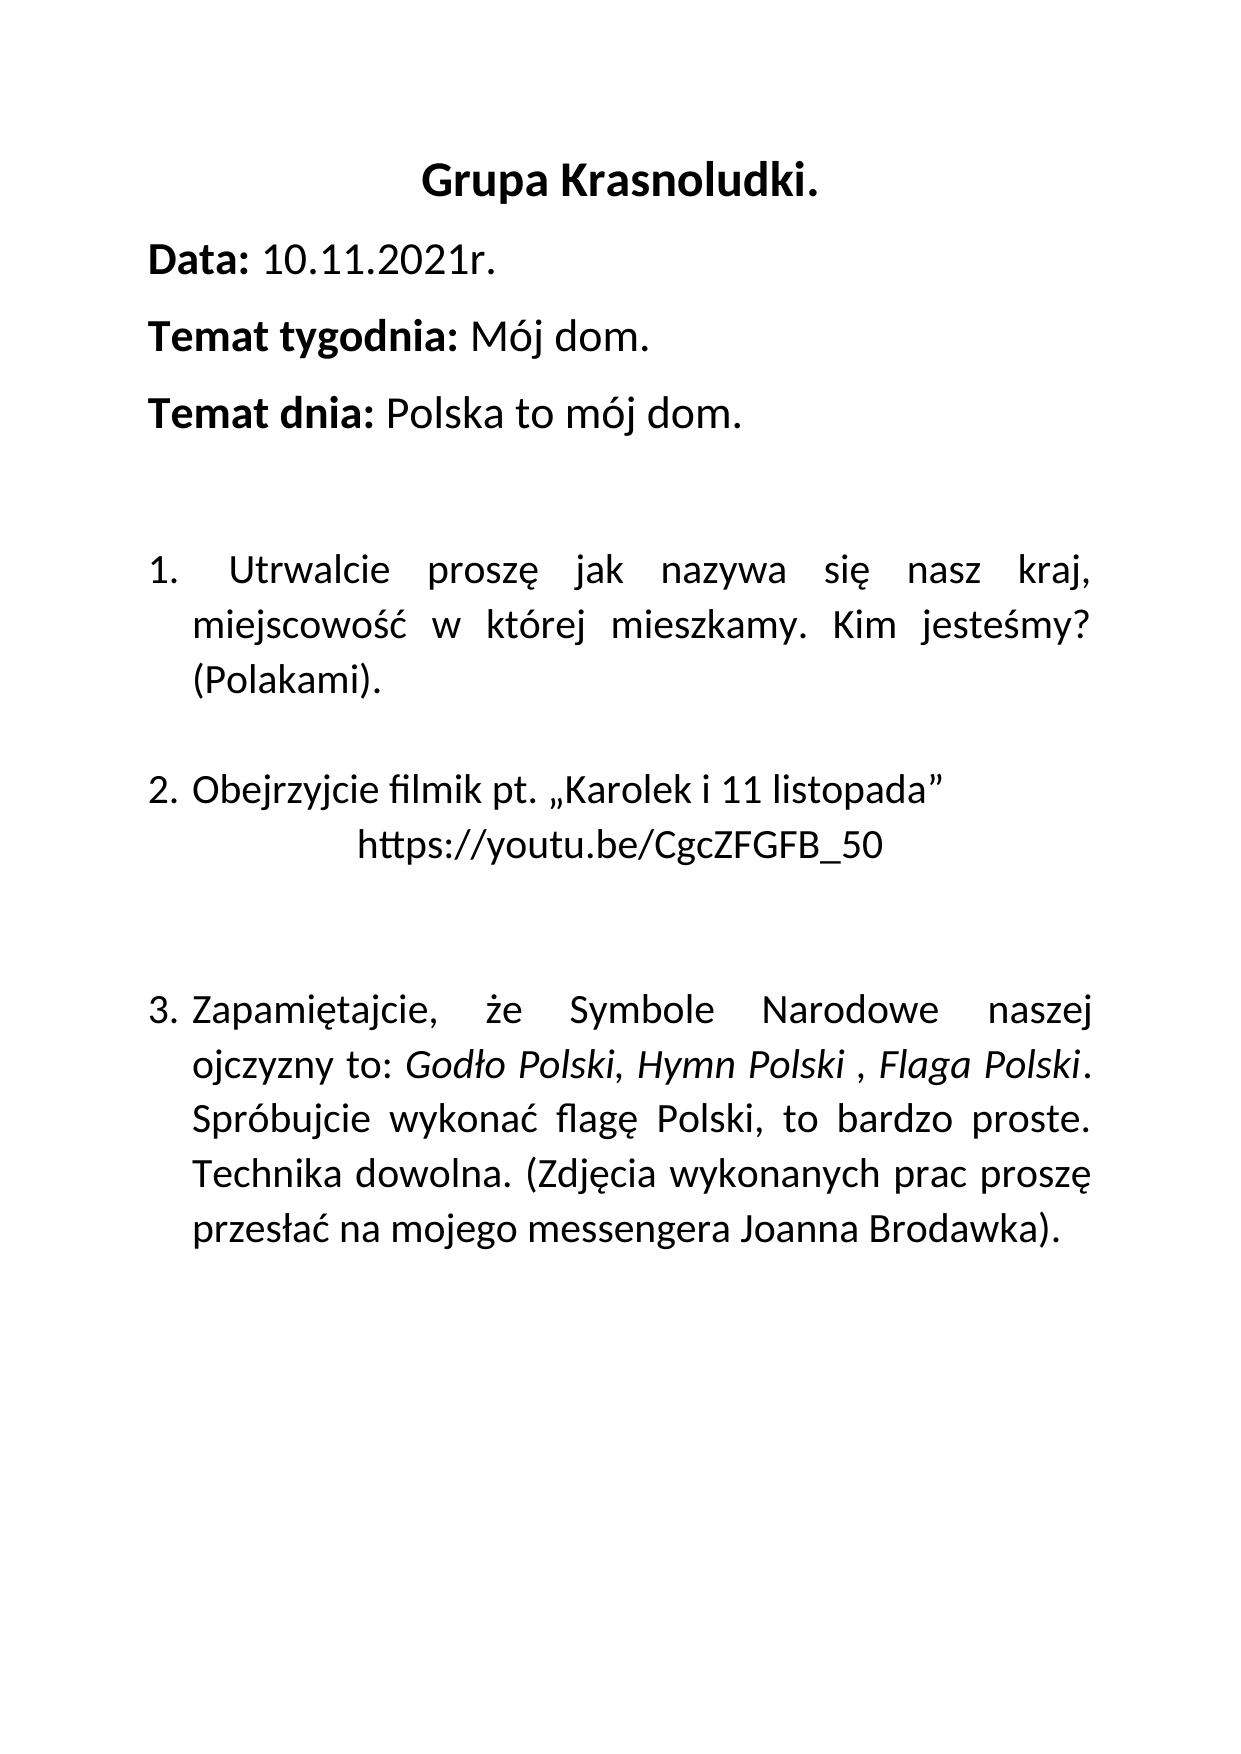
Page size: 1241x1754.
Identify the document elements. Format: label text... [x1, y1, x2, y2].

list Zapamiętajcie, że Symbole Narodowe naszej ojczyzny to: Godło Polski, Hymn Polski , Flaga Polski. Spróbujcie wykonać flagę Polski, to bardzo proste. Technika dowolna. (Zdjęcia wykonanych prac proszę przesłać na mojego messengera Joanna Brodawka). [148, 983, 1093, 1253]
text Temat dnia: Polska to mój dom. [148, 384, 1093, 440]
list Obejrzyjcie filmik pt. „Karolek i 11 listopada” [148, 763, 1093, 814]
text Temat tygodnia: Mój dom. [148, 307, 1093, 363]
list https://youtu.be/CgcZFGFB_50 [148, 818, 1093, 869]
text Grupa Krasnoludki. [148, 148, 1093, 209]
list Utrwalcie proszę jak nazywa się nasz kraj, miejscowość w której mieszkamy. Kim jesteśmy? (Polakami). [148, 543, 1093, 704]
text Data: 10.11.2021r. [148, 230, 1093, 286]
